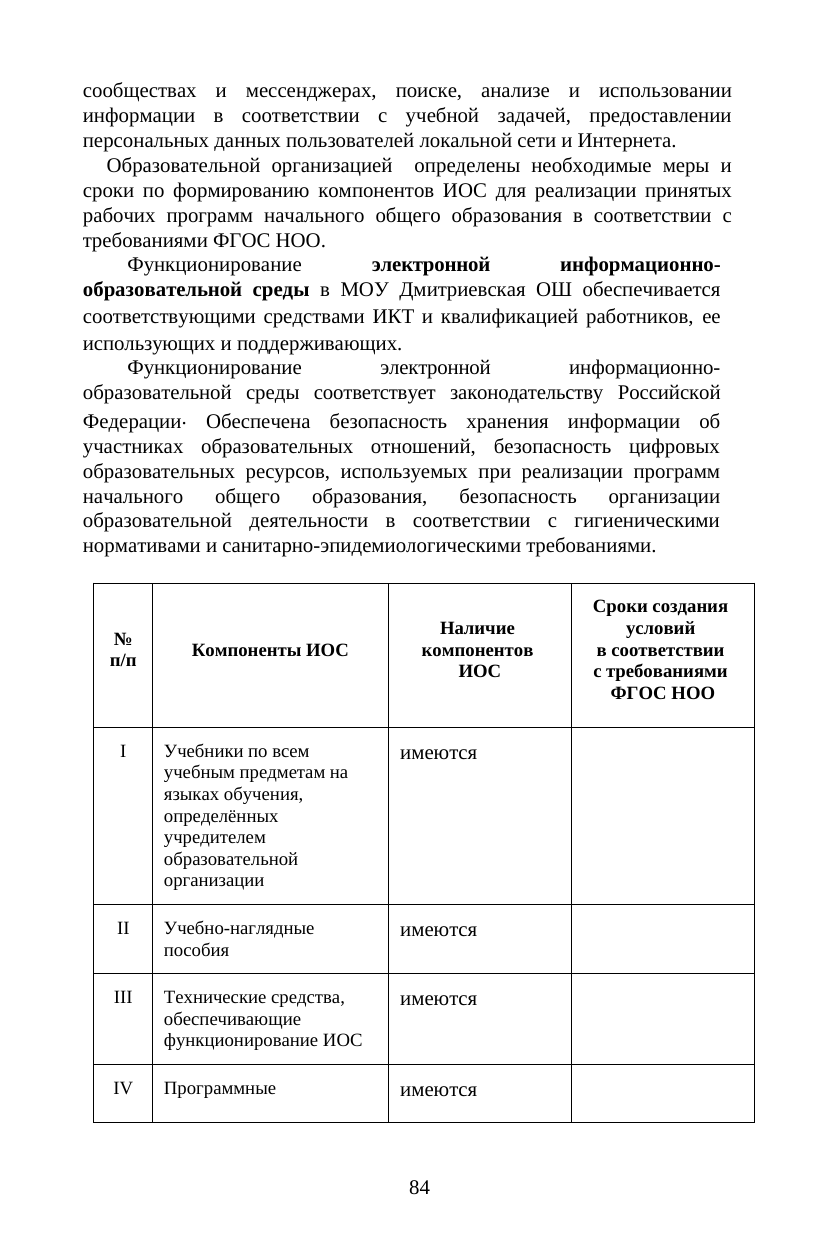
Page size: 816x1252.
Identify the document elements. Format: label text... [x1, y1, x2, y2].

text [83, 77, 732, 152]
text Образовательной организацией определены необходимые меры и сроки по формированию компонентов ИОС для реализации принятых рабочих программ начального общего образования в соответствии с требованиями ФГОС НОО. [83, 152, 732, 252]
table_header № п/п [94, 584, 152, 727]
table_cell [572, 974, 754, 1064]
table_cell Учебно-наглядные пособия [153, 905, 388, 973]
table_cell III [94, 974, 152, 1064]
table_cell II [94, 905, 152, 973]
table_cell имеются [389, 728, 571, 904]
table_cell [572, 1065, 754, 1122]
table_cell Учебники по всем учебным предметам на языках обучения, определённых учредителем образовательной организации [153, 728, 388, 904]
table_header Сроки создания условий в соответствии с требованиями ФГОС НОО [572, 584, 754, 727]
table_cell IV [94, 1065, 152, 1122]
table_cell имеются [389, 1065, 571, 1122]
text Функционирование электронной информационно-образовательной среды в МОУ Дмитриевская ОШ обеспечивается соответствующими средствами ИКТ и квалификацией работников, ее использующих и поддерживающих. [83, 252, 721, 354]
table_cell I [94, 728, 152, 904]
text Функционирование электронной информационно-образовательной среды соответствует законодательству Российской Федерации. Обеспечена безопасность хранения информации об участниках образовательных отношений, безопасность цифровых образовательных ресурсов, используемых при реализации программ начального общего образования, безопасность организации образовательной деятельности в соответствии с гигиеническими нормативами и санитарно-эпидемиологическими требованиями. [83, 355, 720, 557]
table_cell имеются [389, 974, 571, 1064]
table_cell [153, 1065, 388, 1122]
table_cell [572, 728, 754, 904]
table_cell [572, 905, 754, 973]
table_header Наличие компонентов ИОС [389, 584, 571, 727]
table_header Компоненты ИОС [153, 584, 388, 727]
table_cell имеются [389, 905, 571, 973]
table_cell Технические средства, обеспечивающие функционирование ИОС [153, 974, 388, 1064]
